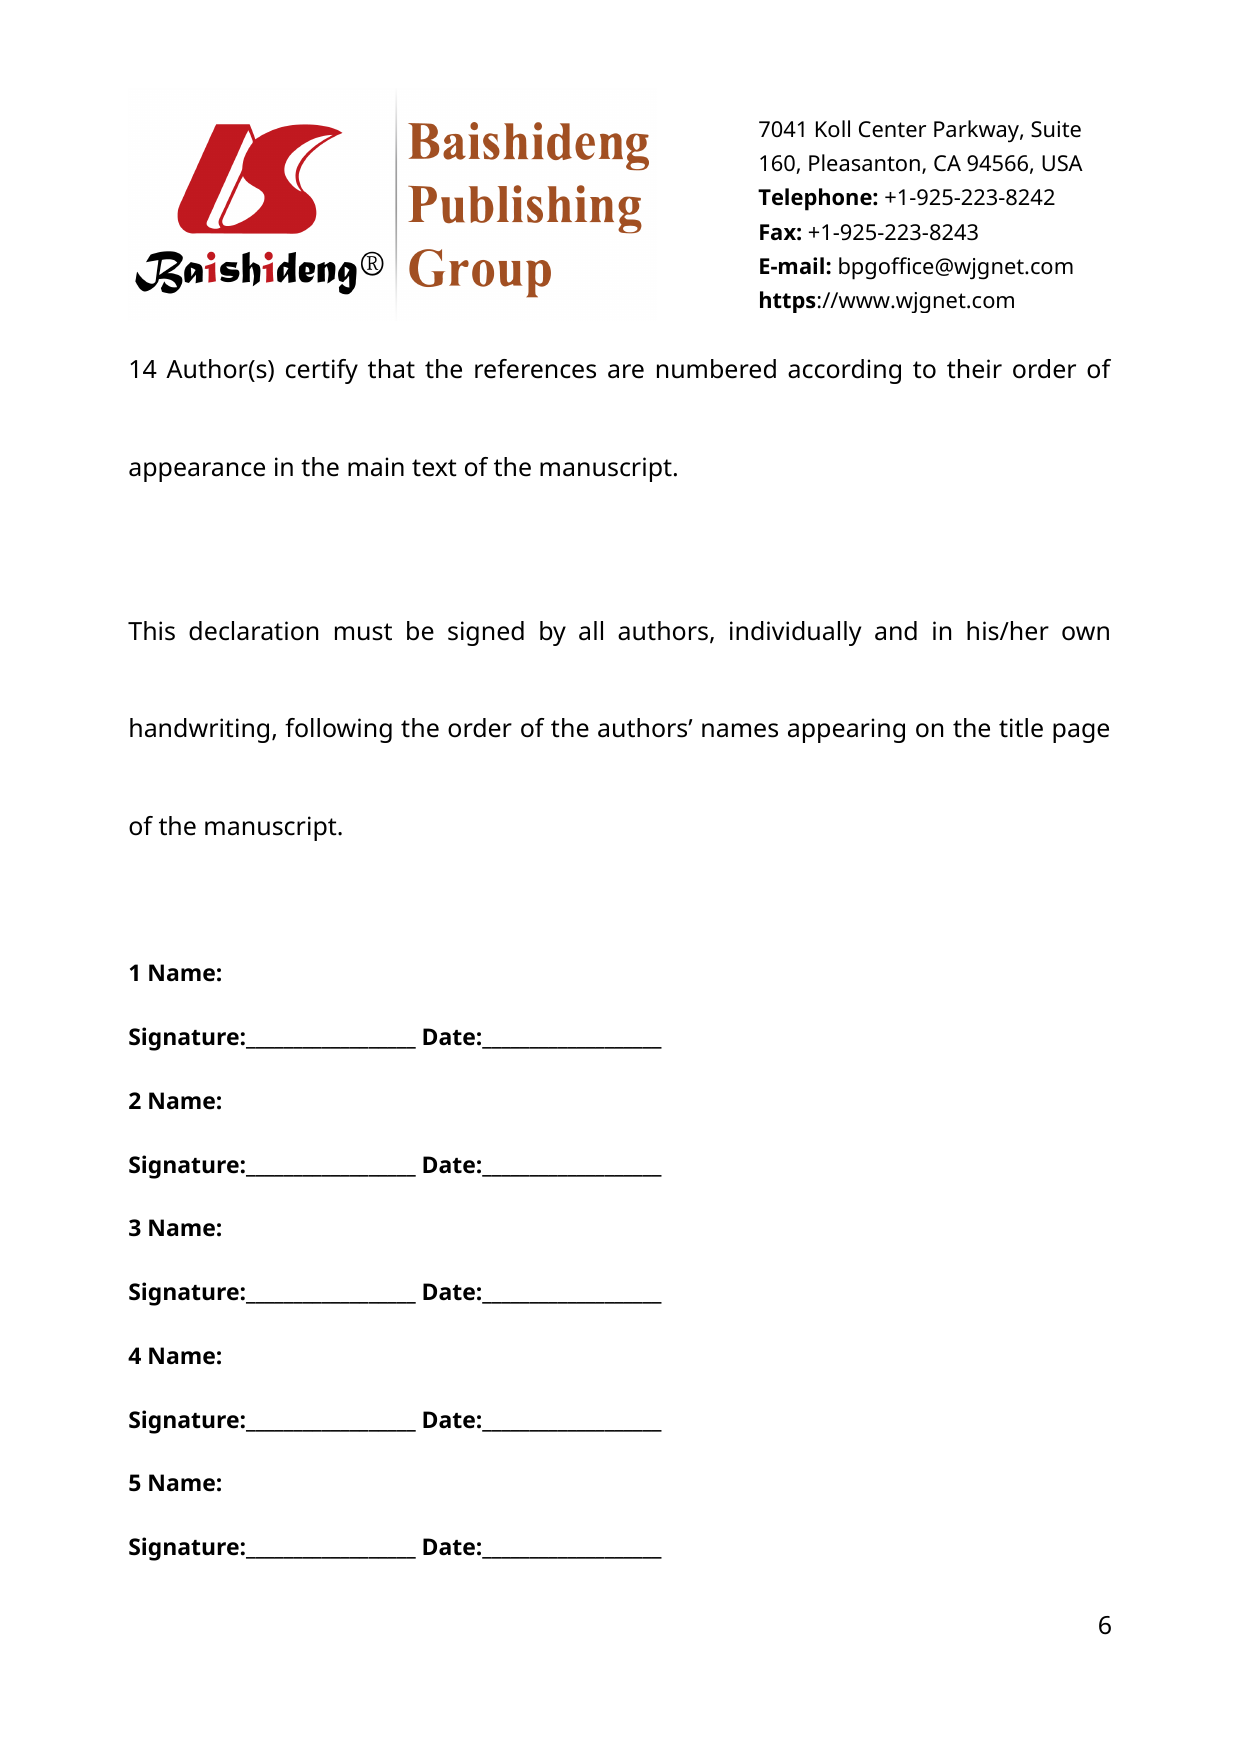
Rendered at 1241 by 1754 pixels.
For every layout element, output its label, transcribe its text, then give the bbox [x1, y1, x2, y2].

text Signature:__________________ Date:___________________ [128, 1531, 1112, 1563]
text Signature:__________________ Date:___________________ [128, 1276, 1112, 1308]
text 2 Name: [128, 1084, 1112, 1117]
text 1 Name: [128, 957, 1112, 989]
text 4 Name: [128, 1339, 1112, 1372]
picture [128, 88, 658, 321]
text Signature:__________________ Date:___________________ [128, 1148, 1112, 1181]
text 3 Name: [128, 1212, 1112, 1244]
text 5 Name: [128, 1467, 1112, 1499]
text 14 Author(s) certify that the references are numbered according to their order of appearance in the main text of the manuscript. [128, 336, 1112, 499]
text Signature:__________________ Date:___________________ [128, 1021, 1112, 1053]
text Signature:__________________ Date:___________________ [128, 1403, 1112, 1436]
text This declaration must be signed by all authors, individually and in his/her own handwriting, following the order of the authors’ names appearing on the title page of the manuscript. [128, 598, 1112, 858]
